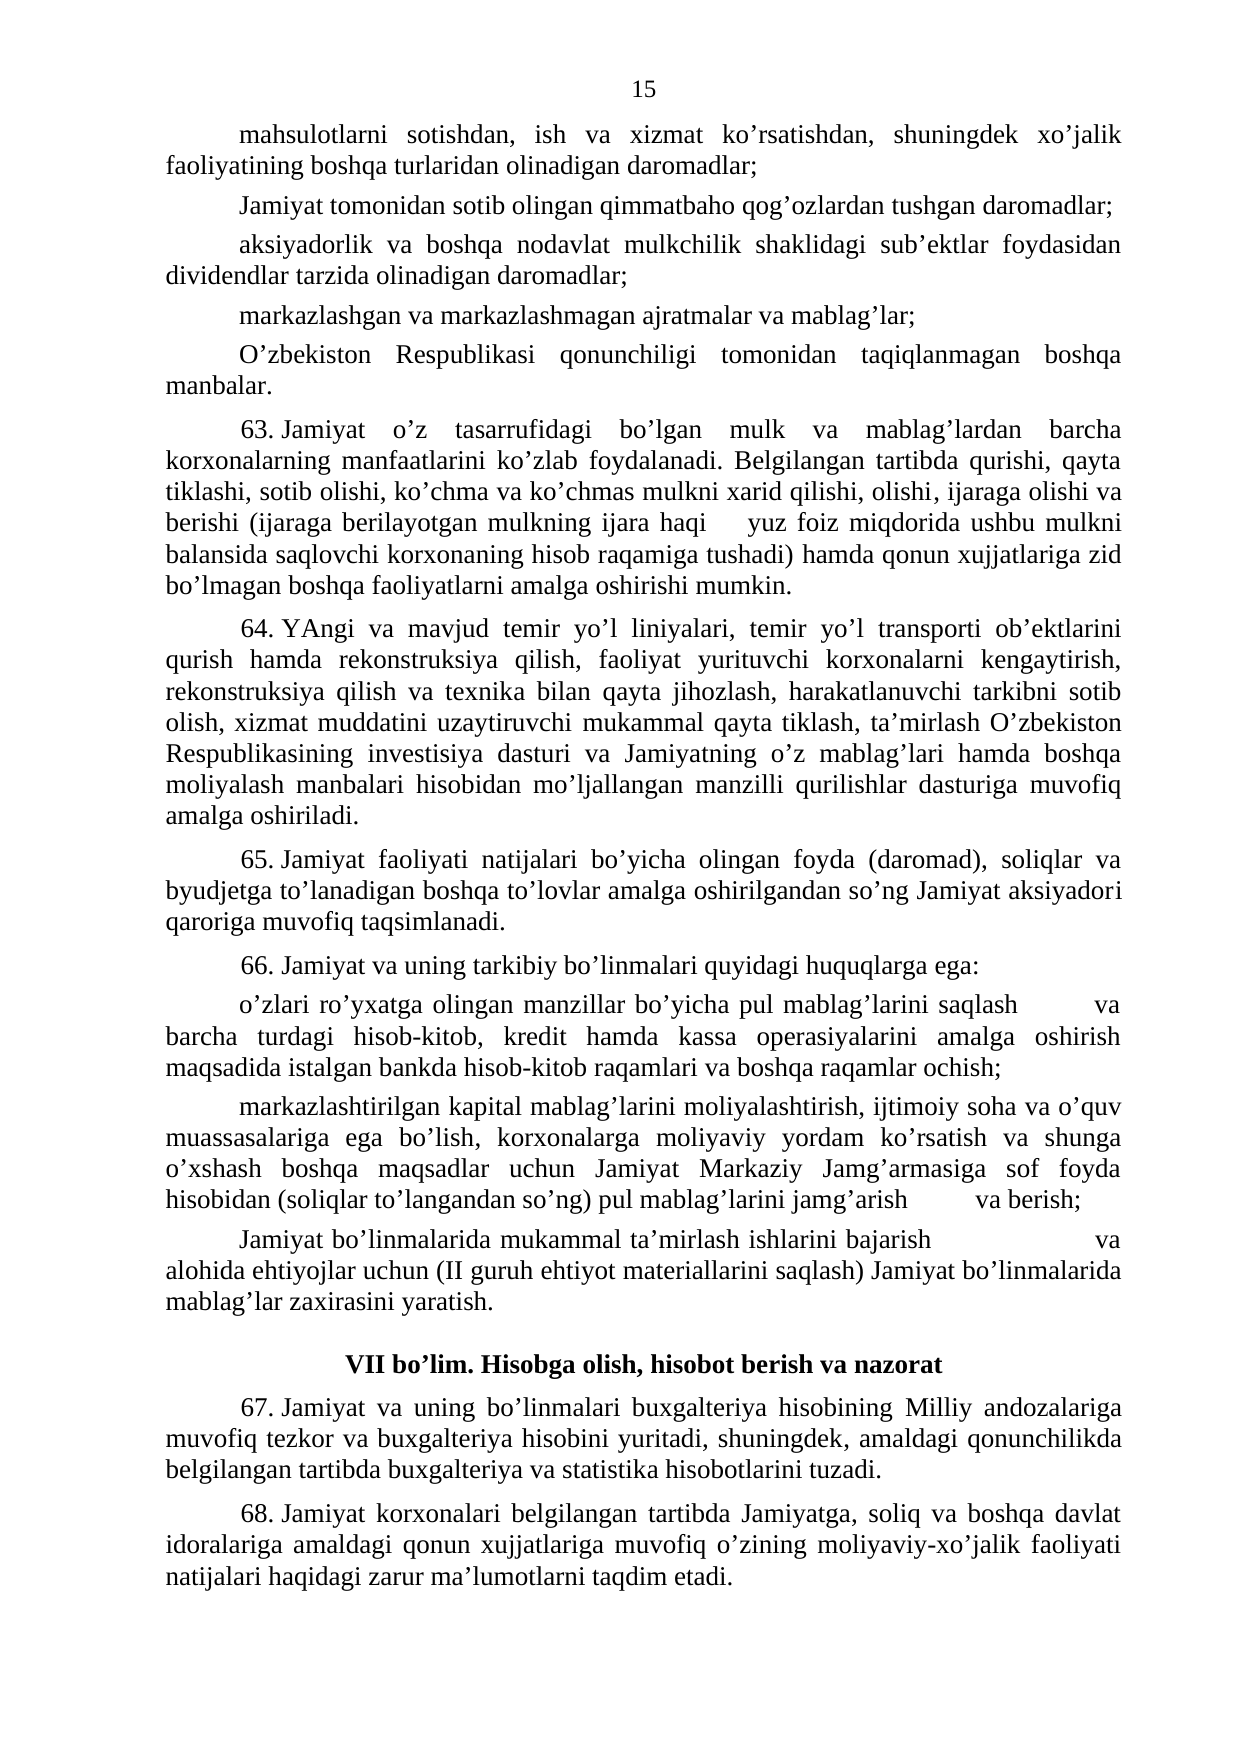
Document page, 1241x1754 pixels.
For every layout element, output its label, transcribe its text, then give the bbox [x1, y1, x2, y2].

text 66. Jamiyat va uning tarkibiy bo’linmalari quyidagi huquqlarga ega: [165, 949, 1122, 980]
text aksiyadorlik va boshqa nodavlat mulkchilik shaklidagi sub’ektlar foydasidan dividendlar tarzida olinadigan daromadlar; [165, 228, 1122, 291]
text markazlashtirilgan kapital mablag’larini moliyalashtirish, ijtimoiy soha va o’quv muassasalariga ega bo’lish, korxonalarga moliyaviy yordam ko’rsatish va shunga o’xshash boshqa maqsadlar uchun Jamiyat Markaziy Jamg’armasiga sof foyda hisobidan (soliqlar to’langandan so’ng) pul mablag’larini jamg’arish va berish; [165, 1090, 1122, 1215]
text 63. Jamiyat o’z tasarrufidagi bo’lgan mulk va mablag’lardan barcha korxonalarning manfaatlarini ko’zlab foydalanadi. Belgilangan tartibda qurishi, qayta tiklashi, sotib olishi, ko’chma va ko’chmas mulkni xarid qilishi, olishi, ijaraga olishi va berishi (ijaraga berilayotgan mulkning ijara haqi yuz foiz miqdorida ushbu mulkni balansida saqlovchi korxonaning hisob raqamiga tushadi) hamda qonun xujjatlariga zid bo’lmagan boshqa faoliyatlarni amalga oshirishi mumkin. [165, 413, 1122, 600]
text o’zlari ro’yxatga olingan manzillar bo’yicha pul mablag’larini saqlash va barcha turdagi hisob-kitob, kredit hamda kassa operasiyalarini amalga oshirish maqsadida istalgan bankda hisob-kitob raqamlari va boshqa raqamlar ochish; [165, 988, 1122, 1082]
text markazlashgan va markazlashmagan ajratmalar va mablag’lar; [165, 299, 1122, 330]
text Jamiyat tomonidan sotib olingan qimmatbaho qog’ozlardan tushgan daromadlar; [165, 189, 1122, 220]
text VII bo’lim. Hisobga olish, hisobot berish va nazorat [165, 1348, 1122, 1379]
text 64. YAngi va mavjud temir yo’l liniyalari, temir yo’l transporti ob’ektlarini qurish hamda rekonstruksiya qilish, faoliyat yurituvchi korxonalarni kengaytirish, rekonstruksiya qilish va texnika bilan qayta jihozlash, harakatlanuvchi tarkibni sotib olish, xizmat muddatini uzaytiruvchi mukammal qayta tiklash, ta’mirlash O’zbekiston Respublikasining investisiya dasturi va Jamiyatning o’z mablag’lari hamda boshqa moliyalash manbalari hisobidan mo’ljallangan manzilli qurilishlar dasturiga muvofiq amalga oshiriladi. [165, 612, 1122, 831]
text O’zbekiston Respublikasi qonunchiligi tomonidan taqiqlanmagan boshqa manbalar. [165, 338, 1122, 401]
text 65. Jamiyat faoliyati natijalari bo’yicha olingan foyda (daromad), soliqlar va byudjetga to’lanadigan boshqa to’lovlar amalga oshirilgandan so’ng Jamiyat aksiyadori qaroriga muvofiq taqsimlanadi. [165, 843, 1122, 936]
text mahsulotlarni sotishdan, ish va xizmat ko’rsatishdan, shuningdek xo’jalik faoliyatining boshqa turlaridan olinadigan daromadlar; [165, 118, 1122, 180]
text Jamiyat bo’linmalarida mukammal ta’mirlash ishlarini bajarish va alohida ehtiyojlar uchun (II guruh ehtiyot materiallarini saqlash) Jamiyat bo’linmalarida mablag’lar zaxirasini yaratish. [165, 1223, 1122, 1317]
text 68. Jamiyat korxonalari belgilangan tartibda Jamiyatga, soliq va boshqa davlat idoralariga amaldagi qonun xujjatlariga muvofiq o’zining moliyaviy-xo’jalik faoliyati natijalari haqidagi zarur ma’lumotlarni taqdim etadi. [165, 1497, 1122, 1591]
text 67. Jamiyat va uning bo’linmalari buxgalteriya hisobining Milliy andozalariga muvofiq tezkor va buxgalteriya hisobini yuritadi, shuningdek, amaldagi qonunchilikda belgilangan tartibda buxgalteriya va statistika hisobotlarini tuzadi. [165, 1391, 1122, 1485]
